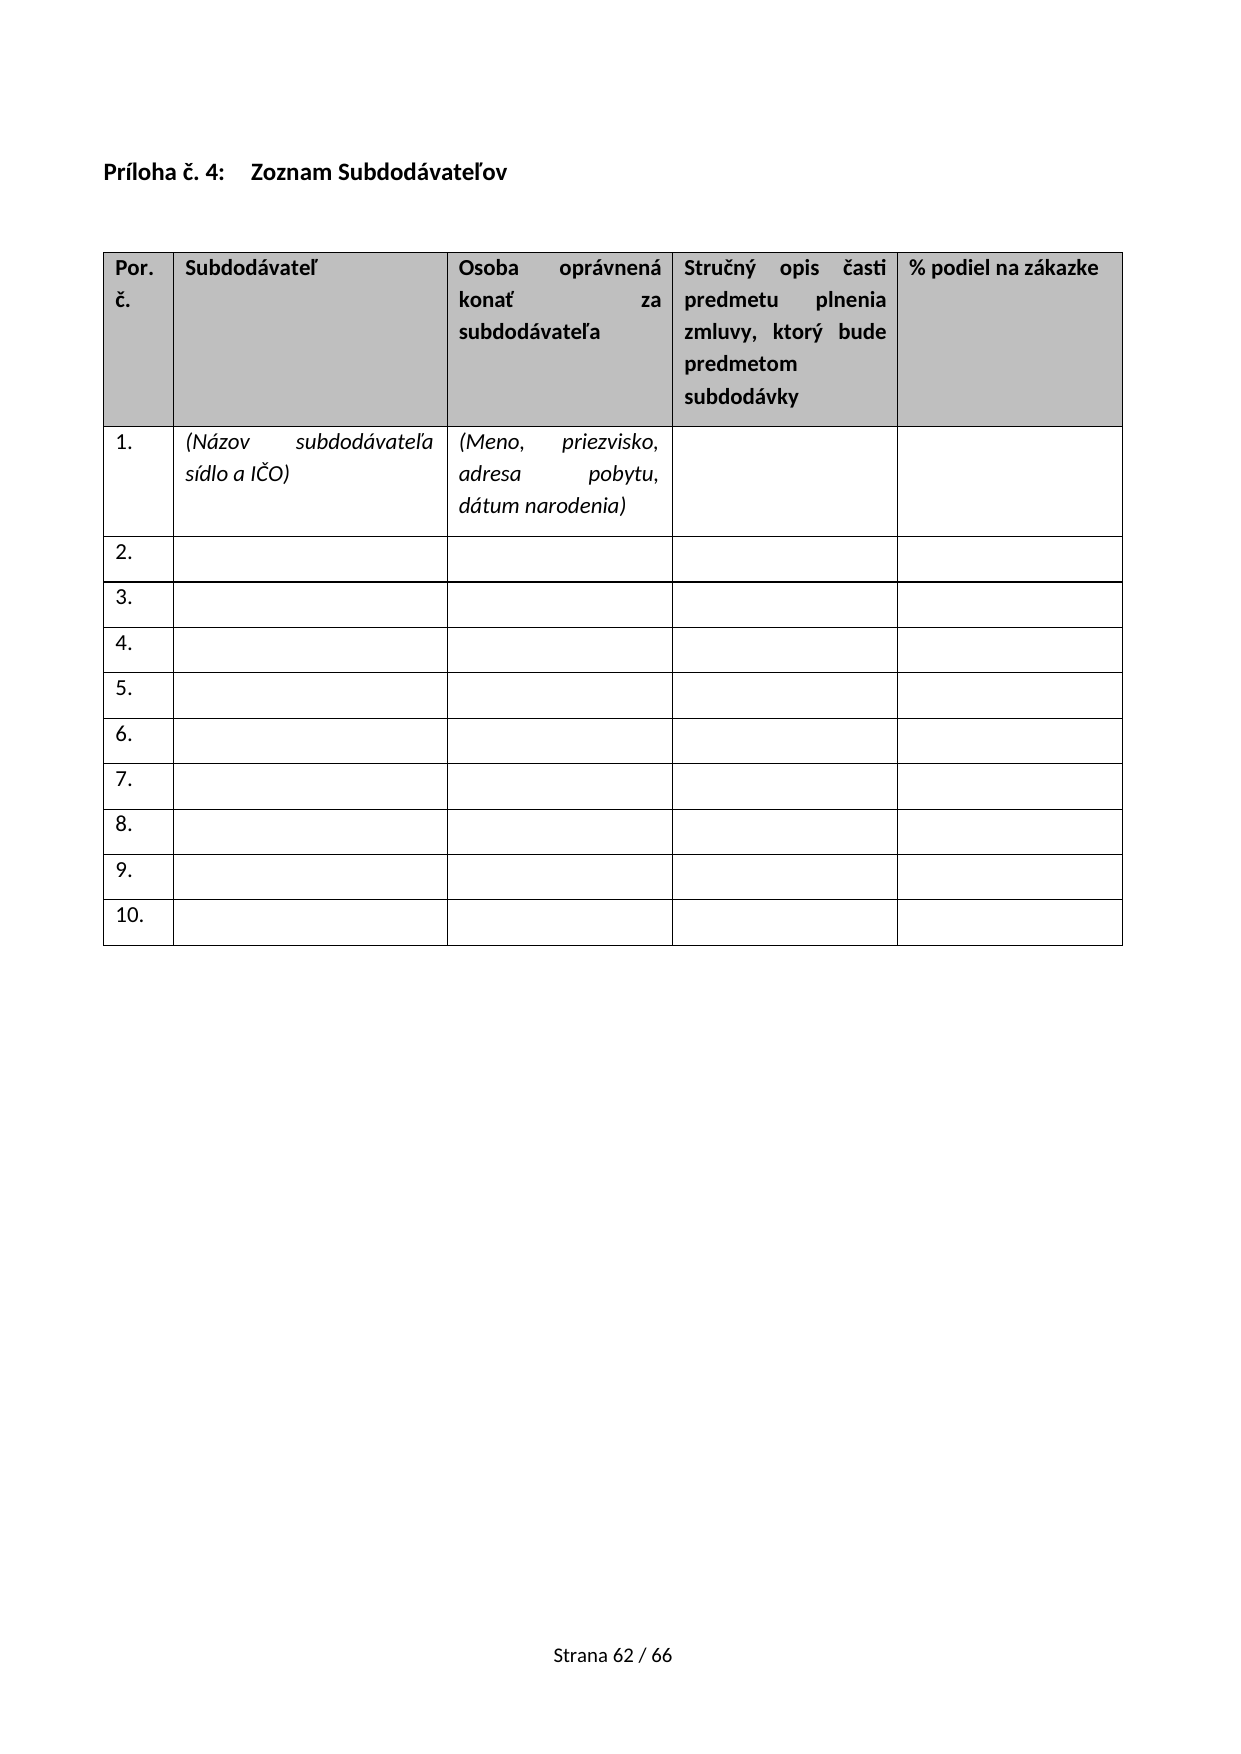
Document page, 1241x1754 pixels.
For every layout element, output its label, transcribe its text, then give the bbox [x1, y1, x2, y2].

table_cell 8. [104, 810, 173, 854]
table_cell [898, 855, 1122, 899]
table_cell [673, 583, 897, 627]
table_cell [673, 855, 897, 899]
table_cell [898, 583, 1122, 627]
table_cell [174, 764, 447, 808]
table_cell 3. [104, 583, 173, 627]
table_cell 9. [104, 855, 173, 899]
table_cell [898, 764, 1122, 808]
table_cell [448, 764, 672, 808]
table_cell [898, 628, 1122, 672]
table_header Por. č. [104, 253, 173, 426]
table_header % podiel na zákazke [898, 253, 1122, 426]
table_cell [174, 673, 447, 718]
table_cell 5. [104, 673, 173, 718]
table_cell [174, 810, 447, 854]
table_cell 4. [104, 628, 173, 672]
table_cell [673, 628, 897, 672]
table_cell [673, 764, 897, 808]
table_cell [898, 719, 1122, 763]
table_header Subdodávateľ [174, 253, 447, 426]
table_cell [448, 628, 672, 672]
table_cell [448, 719, 672, 763]
table_cell 10. [104, 900, 173, 945]
subtitle Príloha č. 4: Zoznam Subdodávateľov [103, 156, 1122, 186]
table_header Stručný opis časti predmetu plnenia zmluvy, ktorý bude predmetom subdodávky [673, 253, 897, 426]
table_cell [898, 810, 1122, 854]
table_cell [673, 673, 897, 718]
table_header Osoba oprávnená konať za subdodávateľa [448, 253, 672, 426]
table_cell [448, 537, 672, 581]
table_cell [673, 810, 897, 854]
table_cell 1. [104, 427, 173, 536]
table_cell [898, 673, 1122, 718]
table_cell (Názov subdodávateľa sídlo a IČO) [174, 427, 447, 536]
table_cell 7. [104, 764, 173, 808]
table_cell [174, 719, 447, 763]
table_cell [673, 537, 897, 581]
table_cell [174, 855, 447, 899]
table_cell (Meno, priezvisko, adresa pobytu, dátum narodenia) [448, 427, 672, 536]
table_cell [898, 537, 1122, 581]
table_cell [448, 900, 672, 945]
table_cell [673, 719, 897, 763]
table_cell [174, 537, 447, 581]
table_cell [898, 427, 1122, 536]
table_cell 6. [104, 719, 173, 763]
table_cell [448, 673, 672, 718]
table_cell 2. [104, 537, 173, 581]
table_cell [898, 900, 1122, 945]
table_cell [673, 427, 897, 536]
table_cell [448, 855, 672, 899]
table_cell [673, 900, 897, 945]
table_cell [174, 628, 447, 672]
table_cell [174, 583, 447, 627]
table_cell [448, 810, 672, 854]
table_cell [174, 900, 447, 945]
table_cell [448, 583, 672, 627]
